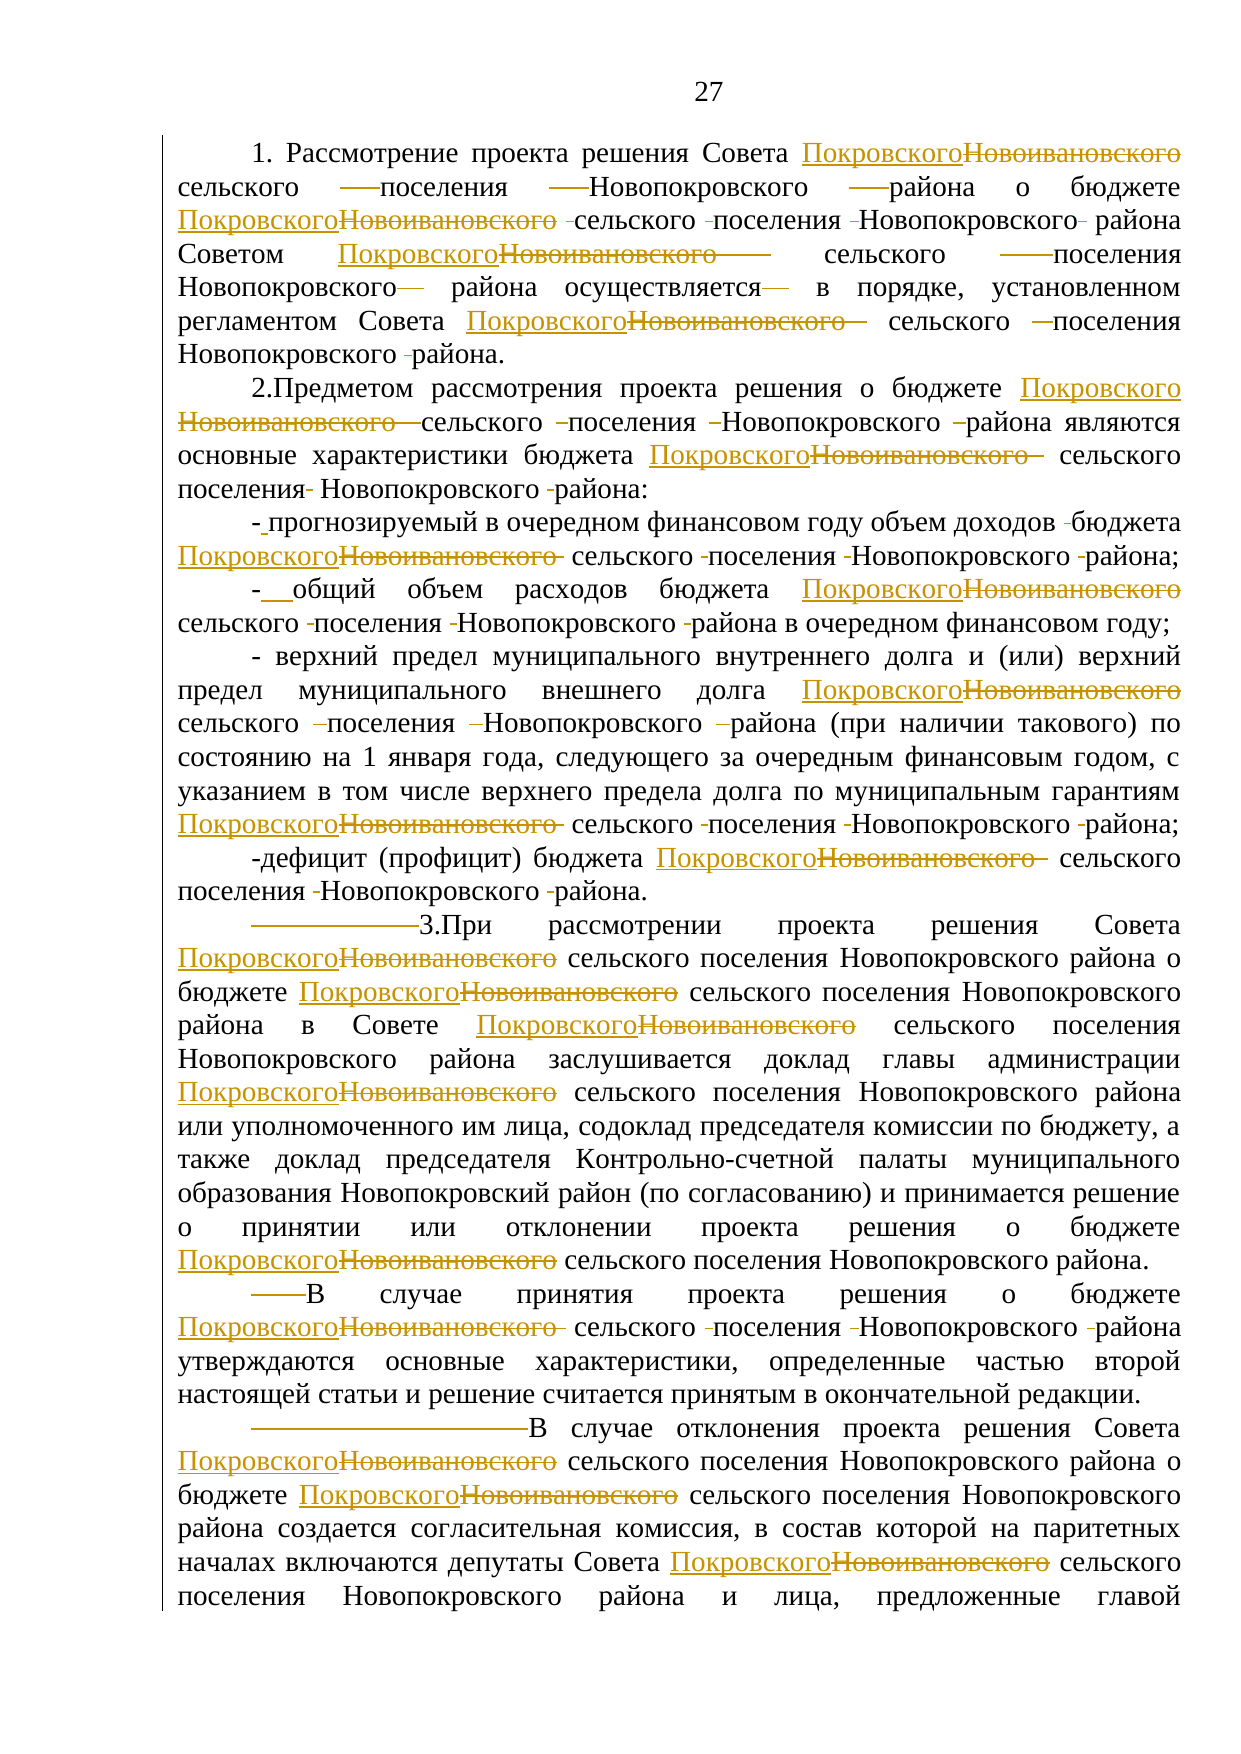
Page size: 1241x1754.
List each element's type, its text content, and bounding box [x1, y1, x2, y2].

text - верхний предел муниципального внутреннего долга и (или) верхний предел муниципального внешнего долга сельского поселения Новопокровского района (при наличии такового) по состоянию на 1 января года, следующего за очередным финансовым годом, с указанием в том числе верхнего предела долга по муниципальным гарантиям сельского поселения Новопокровского района; [177, 638, 1181, 840]
text -дефицит (профицит) бюджета сельского поселения Новопокровского района. [177, 840, 1181, 907]
text 3.При рассмотрении проекта решения Совета сельского поселения Новопокровского района о бюджете сельского поселения Новопокровского района в Совете сельского поселения Новопокровского района заслушивается доклад главы администрации сельского поселения Новопокровского района или уполномоченного им лица, содоклад председателя комиссии по бюджету, а также доклад председателя Контрольно-счетной палаты муниципального образования Новопокровский район (по согласованию) и принимается решение о принятии или отклонении проекта решения о бюджете сельского поселения Новопокровского района. [177, 907, 1181, 1276]
text -общий объем расходов бюджета сельского поселения Новопокровского района в очередном финансовом году; [177, 571, 1181, 638]
text В случае принятия проекта решения о бюджете сельского поселения Новопокровского района утверждаются основные характеристики, определенные частью второй настоящей статьи и решение считается принятым в окончательной редакции. [177, 1276, 1181, 1410]
text 2.Предметом рассмотрения проекта решения о бюджете сельского поселения Новопокровского района являются основные характеристики бюджета сельского поселения Новопокровского района: [177, 370, 1181, 504]
text 1. Рассмотрение проекта решения Совета сельского поселения Новопокровского района о бюджете сельского поселения Новопокровского района Советом сельского поселения Новопокровского района осуществляется в порядке, установленном регламентом Совета сельского поселения Новопокровского района. [177, 135, 1181, 370]
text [177, 1410, 1181, 1611]
text -прогнозируемый в очередном финансовом году объем доходов бюджета сельского поселения Новопокровского района; [177, 504, 1181, 571]
